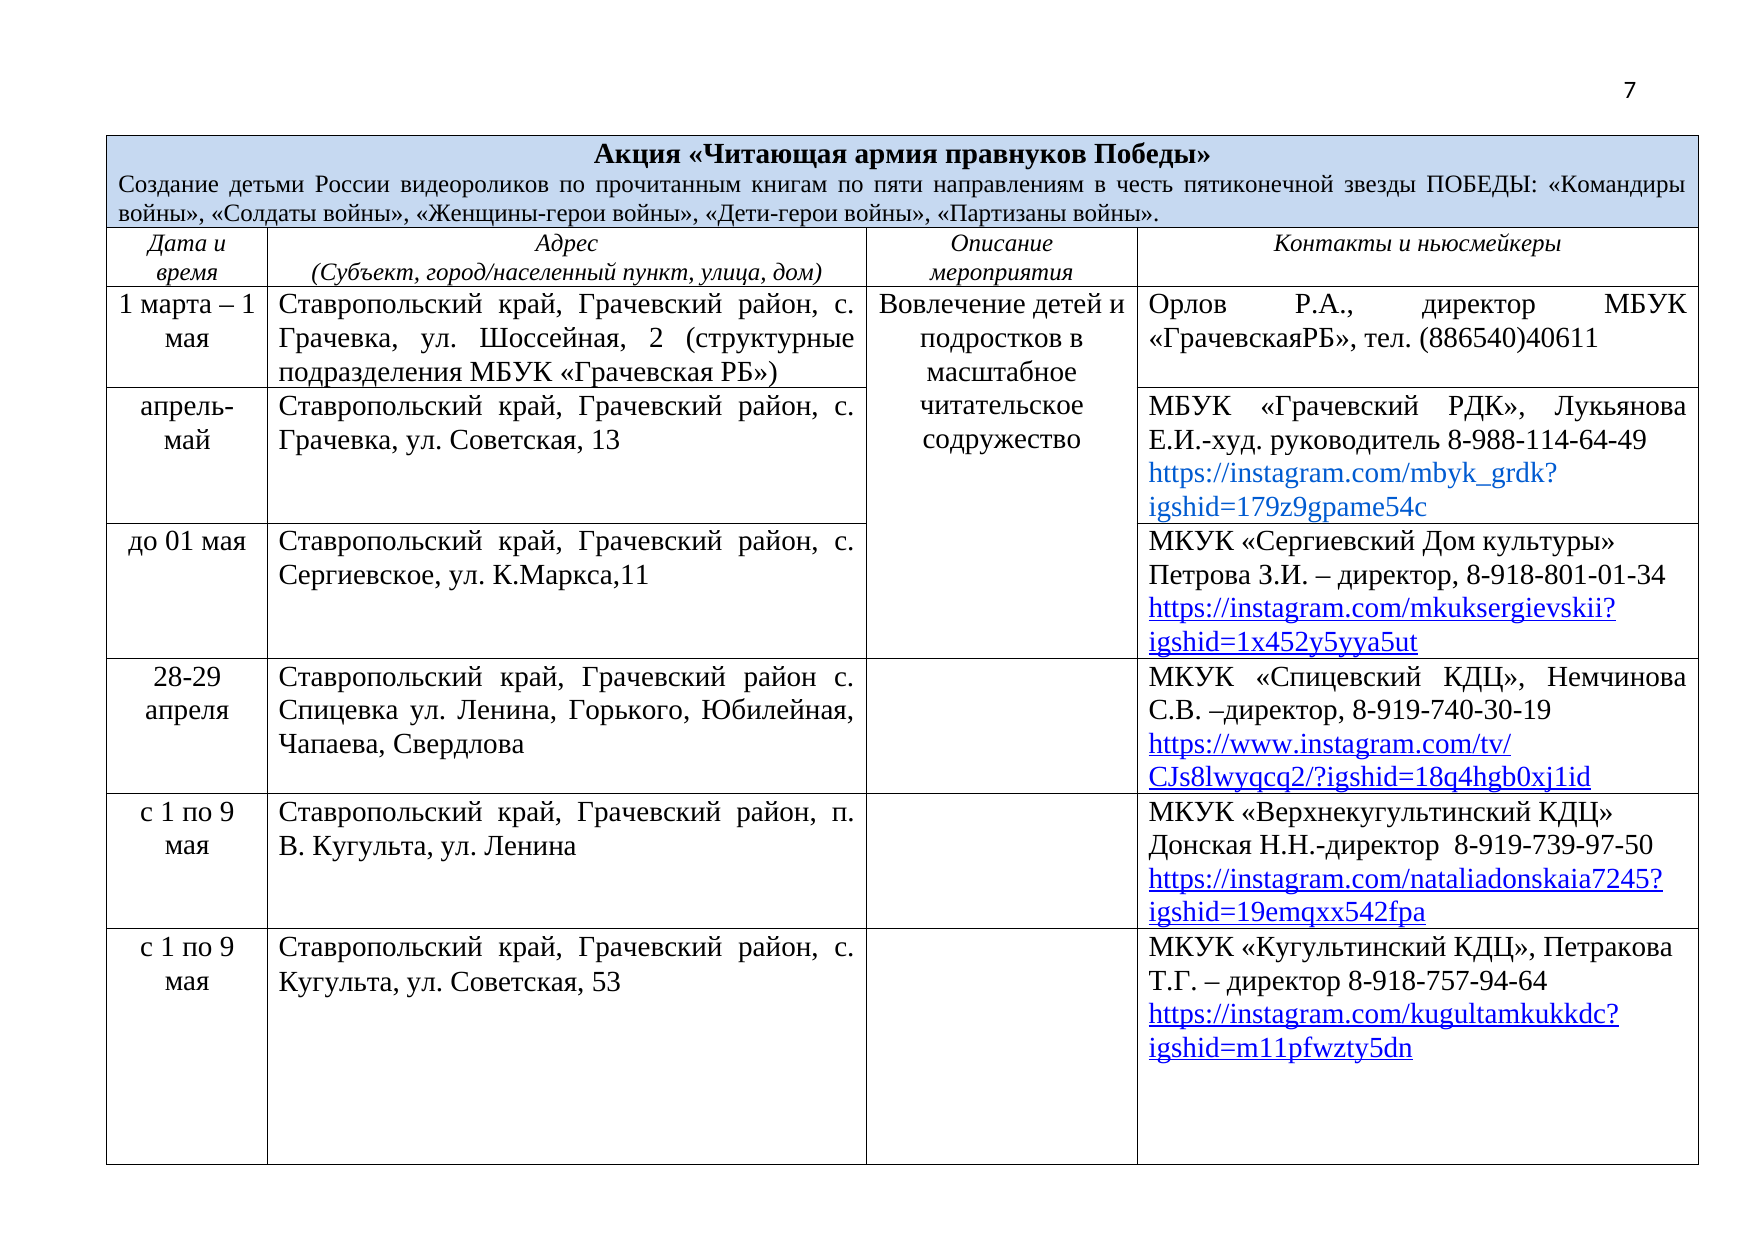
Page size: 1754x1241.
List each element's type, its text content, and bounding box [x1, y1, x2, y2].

table_cell Ставропольский край, Грачевский район, п. В. Кугульта, ул. Ленина [268, 794, 866, 928]
table_cell с 1 по 9 мая [107, 929, 267, 1164]
table_cell МБУК «Грачевский РДК», Лукьянова Е.И.-худ. руководитель 8-988-114-64-49 https://instagram.com/mbyk_grdk?igshid=179z9gpame54c [1138, 388, 1698, 522]
table_cell [867, 794, 1137, 928]
table_cell Ставропольский край, Грачевский район с. Спицевка ул. Ленина, Горького, Юбилейная, Чапаева, Свердлова [268, 659, 866, 793]
table_cell МКУК «Спицевский КДЦ», Немчинова С.В. –директор, 8-919-740-30-19 https://www.instagram.com/tv/CJs8lwyqcq2/?igshid=18q4hgb0xj1id [1138, 659, 1698, 793]
table_cell апрель-май [107, 388, 267, 522]
table_cell Дата и время [107, 228, 267, 286]
table_cell 1 марта – 1 мая [107, 287, 267, 387]
table_cell Вовлечение детей и подростков в масштабное читательское содружество [867, 287, 1137, 658]
table_cell Орлов Р.А., директор МБУК «ГрачевскаяРБ», тел. (886540)40611 [1138, 287, 1698, 387]
table_cell 28-29 апреля [107, 659, 267, 793]
table_cell МКУК «Верхнекугультинский КДЦ» Донская Н.Н.-директор 8-919-739-97-50 https://instagram.com/nataliadonskaia7245?igshid=19emqxx542fpa [1138, 794, 1698, 928]
table_cell с 1 по 9 мая [107, 794, 267, 928]
table_cell Ставропольский край, Грачевский район, с. Кугульта, ул. Советская, 53 [268, 929, 866, 1164]
table_cell Ставропольский край, Грачевский район, с. Сергиевское, ул. К.Маркса,11 [268, 524, 866, 658]
table_cell Ставропольский край, Грачевский район, с. Грачевка, ул. Шоссейная, 2 (структурные подразделения МБУК «Грачевская РБ») [268, 287, 866, 387]
table_cell до 01 мая [107, 524, 267, 658]
table_cell МКУК «Кугультинский КДЦ», Петракова Т.Г. – директор 8-918-757-94-64 https://instagram.com/kugultamkukkdc?igshid=m11pfwzty5dn [1138, 929, 1698, 1164]
table_cell Адрес (Субъект, город/населенный пункт, улица, дом) [268, 228, 866, 286]
table_cell Контакты и ньюсмейкеры [1138, 228, 1698, 286]
table_cell [867, 929, 1137, 1164]
table_cell [867, 659, 1137, 793]
table_cell Акция «Читающая армия правнуков Победы» Создание детьми России видеороликов по прочитанным книгам по пяти направлениям в честь пятиконечной звезды ПОБЕДЫ: «Командиры войны», «Солдаты войны», «Женщины-герои войны», «Дети-герои войны», «Партизаны войны». [107, 136, 1698, 227]
table_cell Ставропольский край, Грачевский район, с. Грачевка, ул. Советская, 13 [268, 388, 866, 522]
table_cell МКУК «Сергиевский Дом культуры» Петрова З.И. – директор, 8-918-801-01-34 https://instagram.com/mkuksergievskii?igshid=1x452y5yya5ut [1138, 524, 1698, 658]
table_cell Описание мероприятия [867, 228, 1137, 286]
